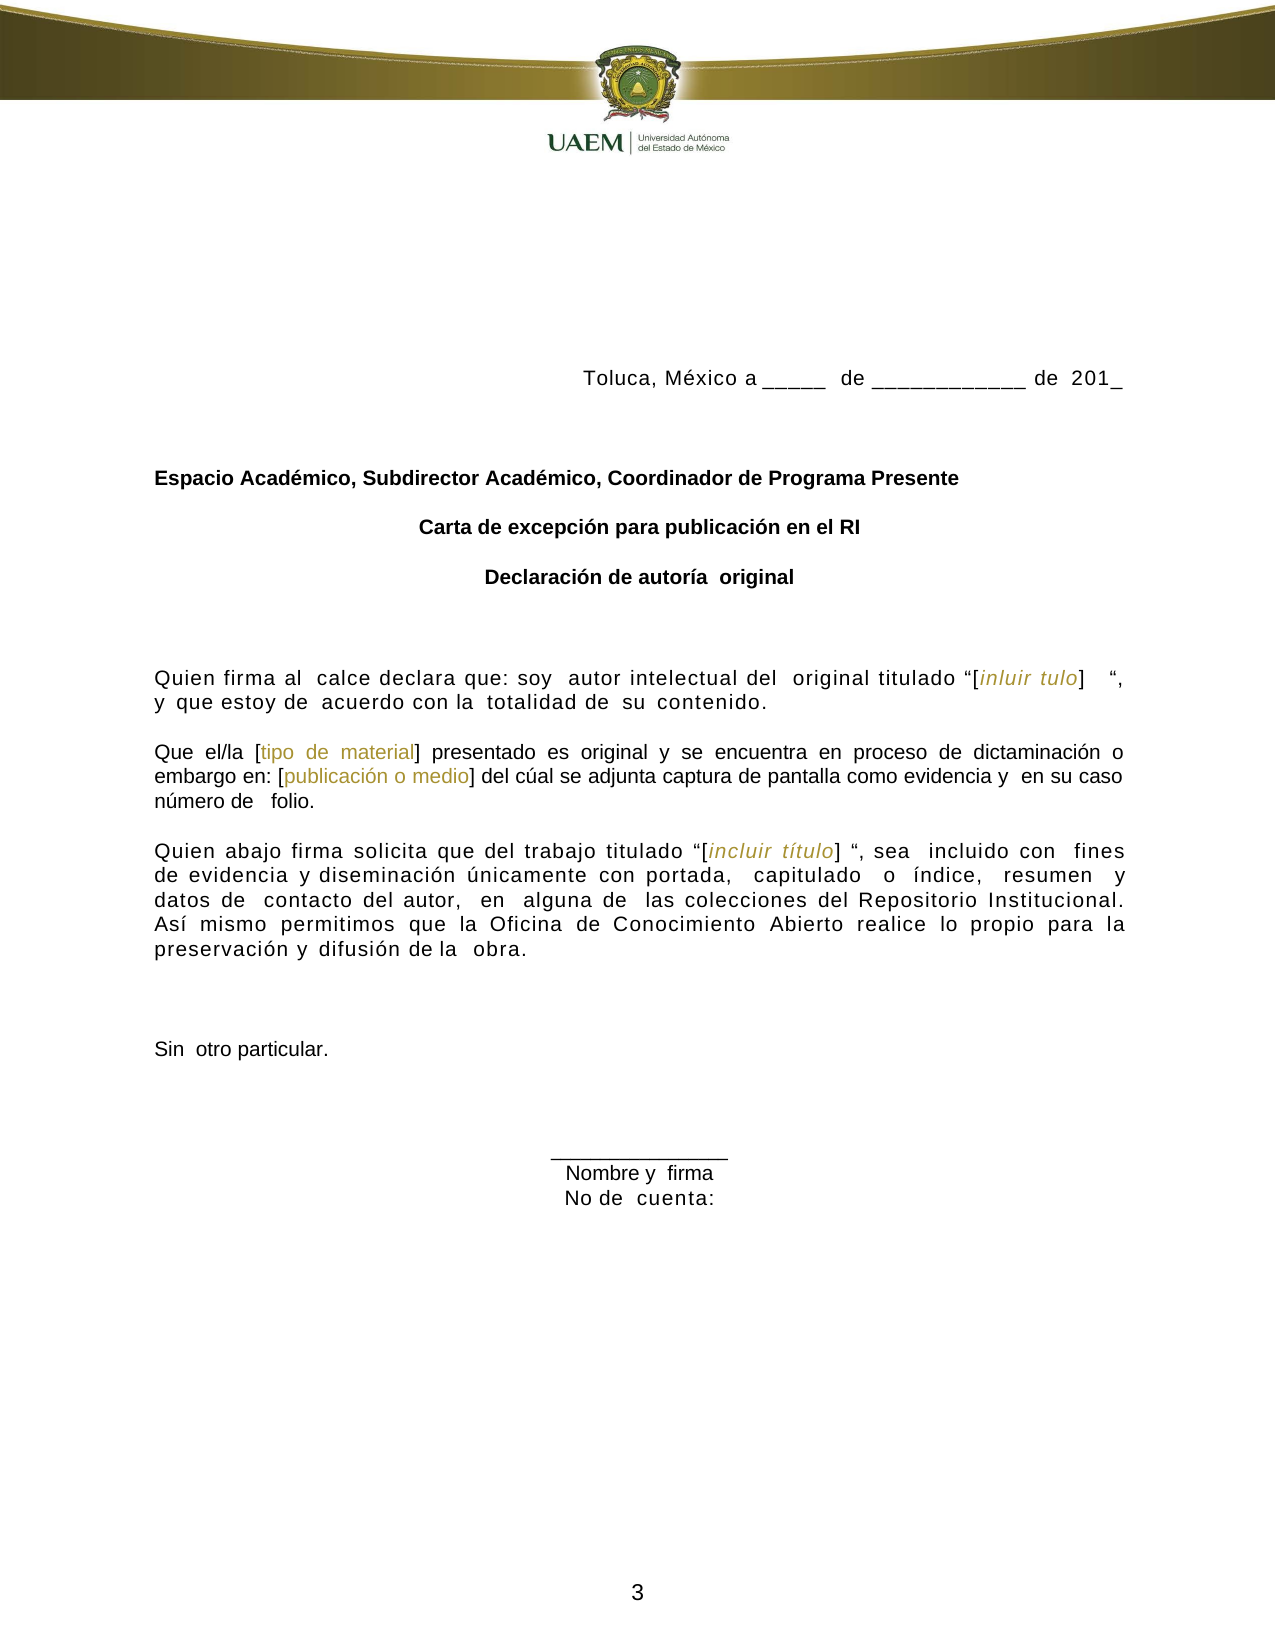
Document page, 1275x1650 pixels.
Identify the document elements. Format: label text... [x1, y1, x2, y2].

text 3 [0, 1579, 1275, 1605]
text Quien abajo firma solicita que del trabajo titulado “[incluir título] “, sea incluido con fines de evidencia y diseminación únicamente con portada, capitulado o índice, resumen y datos de contacto del autor, en alguna de las colecciones del Repositorio Institucional. Así mismo permitimos que la Oficina de Conocimiento Abierto realice lo propio para la preservación y difusión de la obra. [154, 838, 1125, 961]
subtitle Espacio Académico, Subdirector Académico, Coordinador de Programa Presente [154, 466, 1275, 489]
text Carta de excepción para publicación en el RI Declaración de autoría original [368, 515, 911, 589]
text Sin otro particular. [154, 1037, 1275, 1061]
picture [0, 0, 1275, 160]
text Quien firma al calce declara que: soy autor intelectual del original titulado “[inluir tulo] “, y que estoy de acuerdo con la totalidad de su contenido. [154, 665, 1123, 714]
text Toluca, México a _____ de ____________ de 201_ [583, 366, 1275, 389]
text __________________ Nombre y firma [549, 1137, 730, 1185]
text Que el/la [tipo de material] presentado es original y se encuentra en proceso de dictaminación o embargo en: [publicación o medio] del cúal se adjunta captura de pantalla como evidencia y en su caso número de folio. [154, 740, 1125, 813]
text No de cuenta: [368, 1186, 911, 1210]
